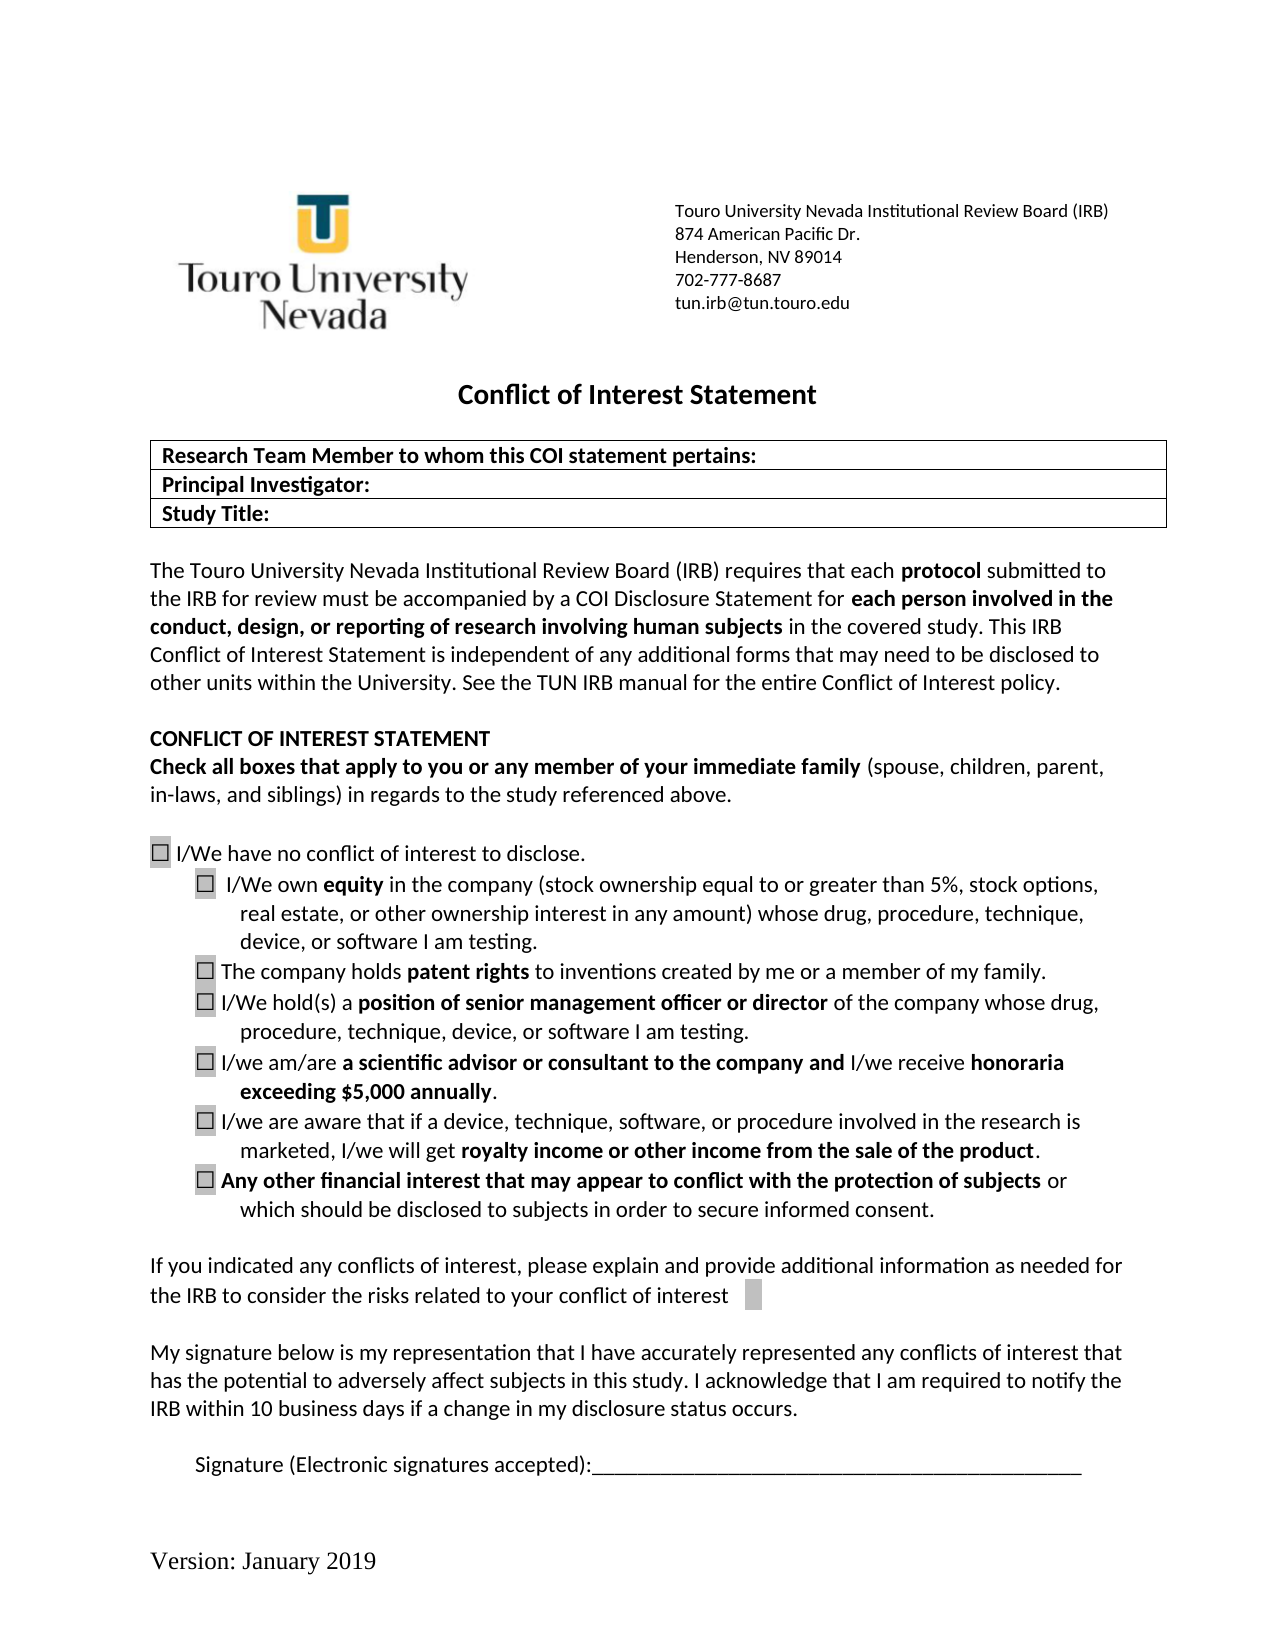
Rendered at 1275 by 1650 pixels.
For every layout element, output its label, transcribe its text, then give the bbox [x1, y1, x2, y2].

text Any other financial interest that may appear to conflict with the protection of subjects or which should be disclosed to subjects in order to secure informed consent. [195, 1164, 1125, 1223]
text Signature (Electronic signatures accepted):___________________________________________ [195, 1450, 1125, 1478]
text Conflict of Interest Statement [150, 376, 1125, 412]
text 874 American Pacific Dr. [675, 222, 1125, 245]
text I/We own equity in the company (stock ownership equal to or greater than 5%, stock options, real estate, or other ownership interest in any amount) whose drug, procedure, technique, device, or software I am testing. [195, 868, 1125, 955]
text CONFLICT OF INTEREST STATEMENT [150, 724, 1125, 752]
text The company holds patent rights to inventions created by me or a member of my family. [216, 955, 1125, 986]
table_cell [769, 499, 1166, 527]
table_header [769, 441, 1166, 469]
table_cell Study Title: [151, 499, 769, 527]
picture [150, 176, 498, 349]
table_cell Principal Investigator: [151, 470, 769, 498]
text 702-777-8687 [675, 268, 1125, 291]
text I/We hold(s) a position of senior management officer or director of the company whose drug, procedure, technique, device, or software I am testing. [195, 986, 1125, 1046]
text If you indicated any conflicts of interest, please explain and provide additional information as needed for the IRB to consider the risks related to your conflict of interest M [150, 1251, 1125, 1310]
text Touro University Nevada Institutional Review Board (IRB) [675, 199, 1125, 222]
text tun.irb@tun.touro.edu [675, 291, 1125, 314]
table_header Research Team Member to whom this COI statement pertains: [151, 441, 769, 469]
text My signature below is my representation that I have accurately represented any conflicts of interest that has the potential to adversely affect subjects in this study. I acknowledge that I am required to notify the IRB within 10 business days if a change in my disclosure status occurs. [150, 1338, 1125, 1422]
text The Touro University Nevada Institutional Review Board (IRB) requires that each protocol submitted to the IRB for review must be accompanied by a COI Disclosure Statement for each person involved in the conduct, design, or reporting of research involving human subjects in the covered study. This IRB Conflict of Interest Statement is independent of any additional forms that may need to be disclosed to other units within the University. See the TUN IRB manual for the entire Conflict of Interest policy. [150, 556, 1125, 696]
table_cell [769, 470, 1166, 498]
text I/we are aware that if a device, technique, software, or procedure involved in the research is marketed, I/we will get royalty income or other income from the sale of the product. [195, 1105, 1125, 1164]
text Henderson, NV 89014 [675, 245, 1125, 268]
text I/we am/are a scientific advisor or consultant to the company and I/we receive honoraria exceeding $5,000 annually. [195, 1046, 1125, 1105]
text Check all boxes that apply to you or any member of your immediate family (spouse, children, parent, in-laws, and siblings) in regards to the study referenced above. [150, 752, 1125, 808]
text I/We have no conflict of interest to disclose. [171, 836, 1125, 868]
